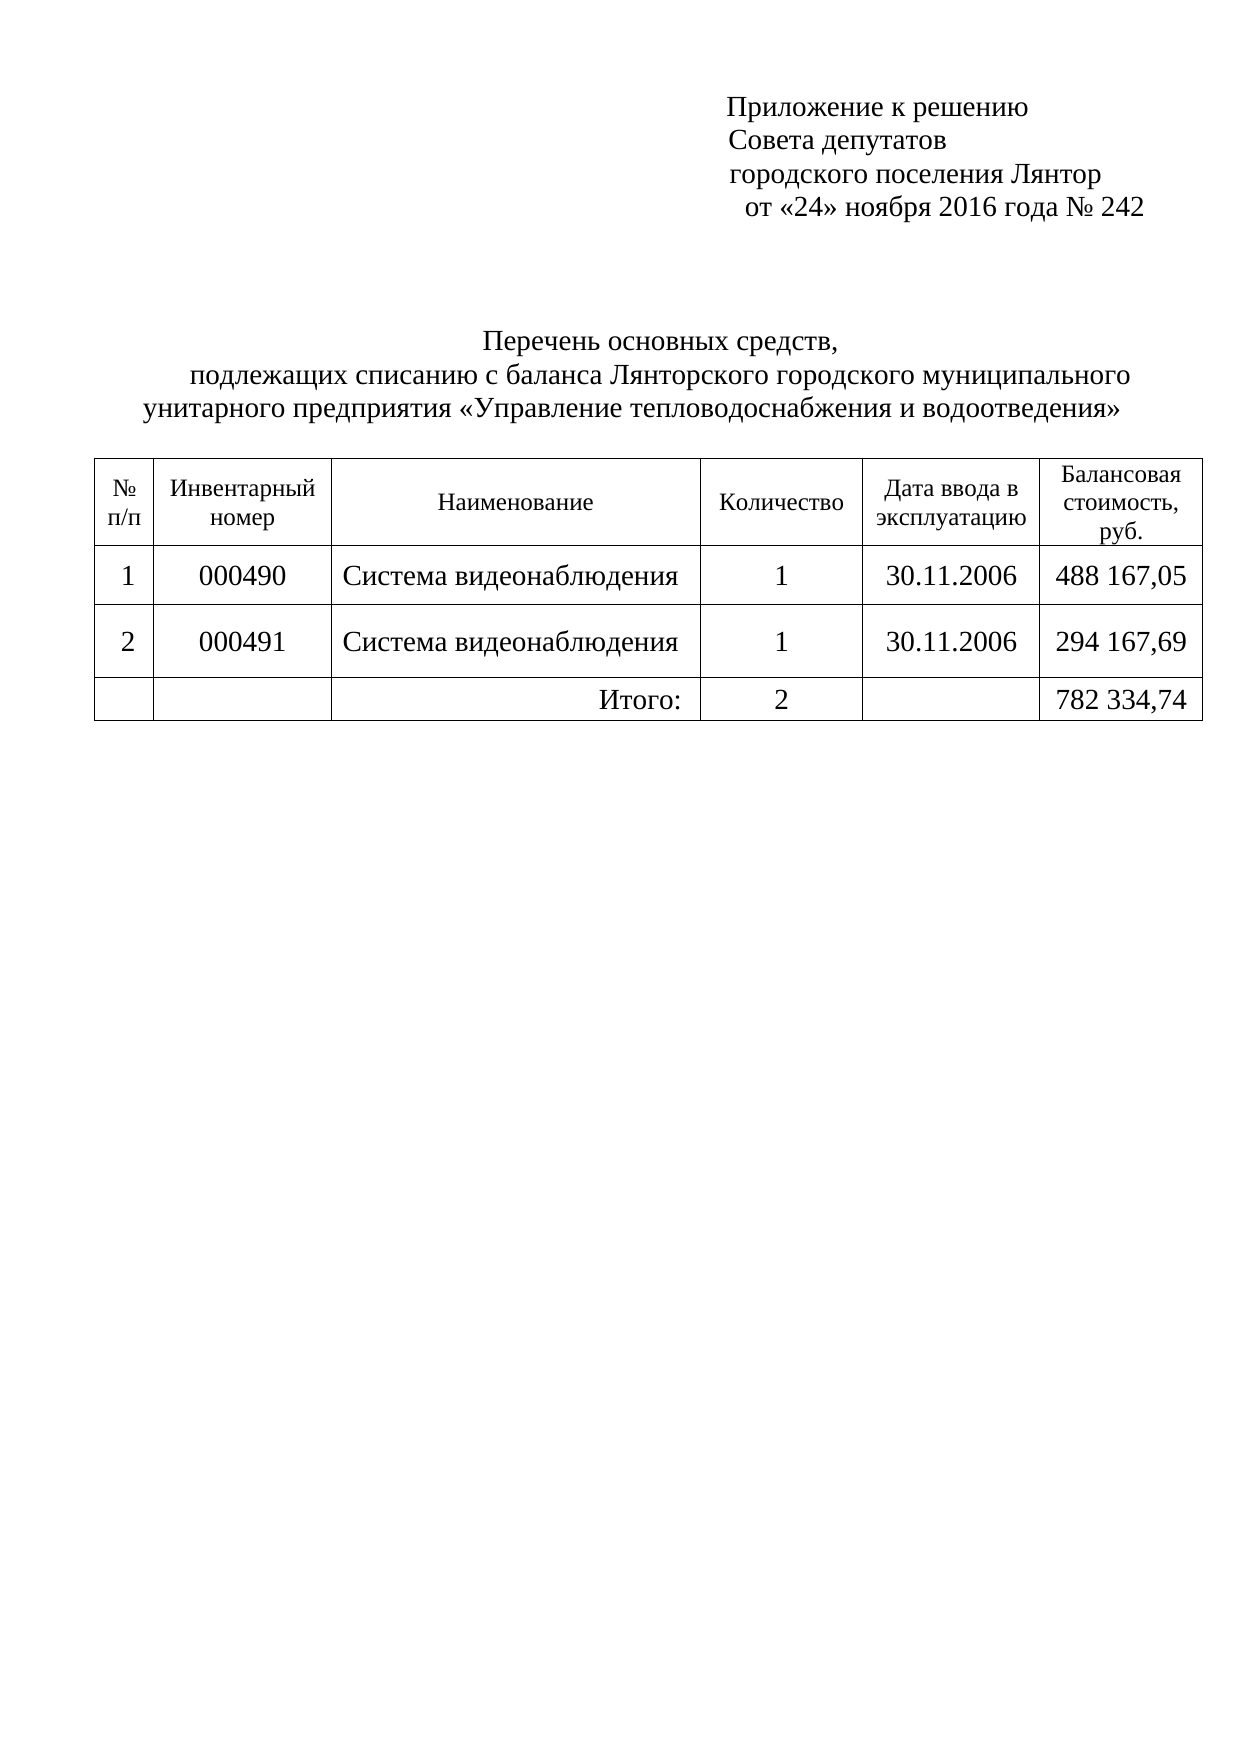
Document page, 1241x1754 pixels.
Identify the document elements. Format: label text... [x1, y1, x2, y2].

table_cell [154, 678, 331, 720]
table_header № п/п [95, 459, 153, 545]
table_cell 782 334,74 [1040, 678, 1202, 720]
table_cell 2 [701, 678, 862, 720]
table_cell 1 [95, 546, 153, 604]
table_header Балансовая стоимость, руб. [1040, 459, 1202, 545]
text городского поселения Лянтор [112, 156, 1152, 189]
table_cell [95, 678, 153, 720]
table_cell Итого: [332, 678, 700, 720]
text от «24» ноября 2016 года № 242 [112, 189, 1152, 223]
table_cell Система видеонаблюдения [332, 546, 700, 604]
text подлежащих списанию с баланса Лянторского городского муниципального унитарного предприятия «Управление тепловодоснабжения и водоотведения» [112, 357, 1152, 424]
table_cell 000490 [154, 546, 331, 604]
text Совета депутатов [56, 122, 1152, 156]
table_header Наименование [332, 459, 700, 545]
table_cell 1 [701, 546, 862, 604]
text Перечень основных средств, [112, 323, 1152, 357]
table_header Инвентарный номер [154, 459, 331, 545]
table_cell Система видеонаблюдения [332, 605, 700, 677]
table_cell 000491 [154, 605, 331, 677]
table_cell [863, 678, 1039, 720]
table_header Количество [701, 459, 862, 545]
table_cell 30.11.2006 [863, 546, 1039, 604]
table_header Дата ввода в эксплуатацию [863, 459, 1039, 545]
table_cell 1 [701, 605, 862, 677]
table_cell 30.11.2006 [863, 605, 1039, 677]
table_cell 488 167,05 [1040, 546, 1202, 604]
table_cell 294 167,69 [1040, 605, 1202, 677]
text Приложение к решению [56, 89, 1152, 122]
table_cell 2 [95, 605, 153, 677]
